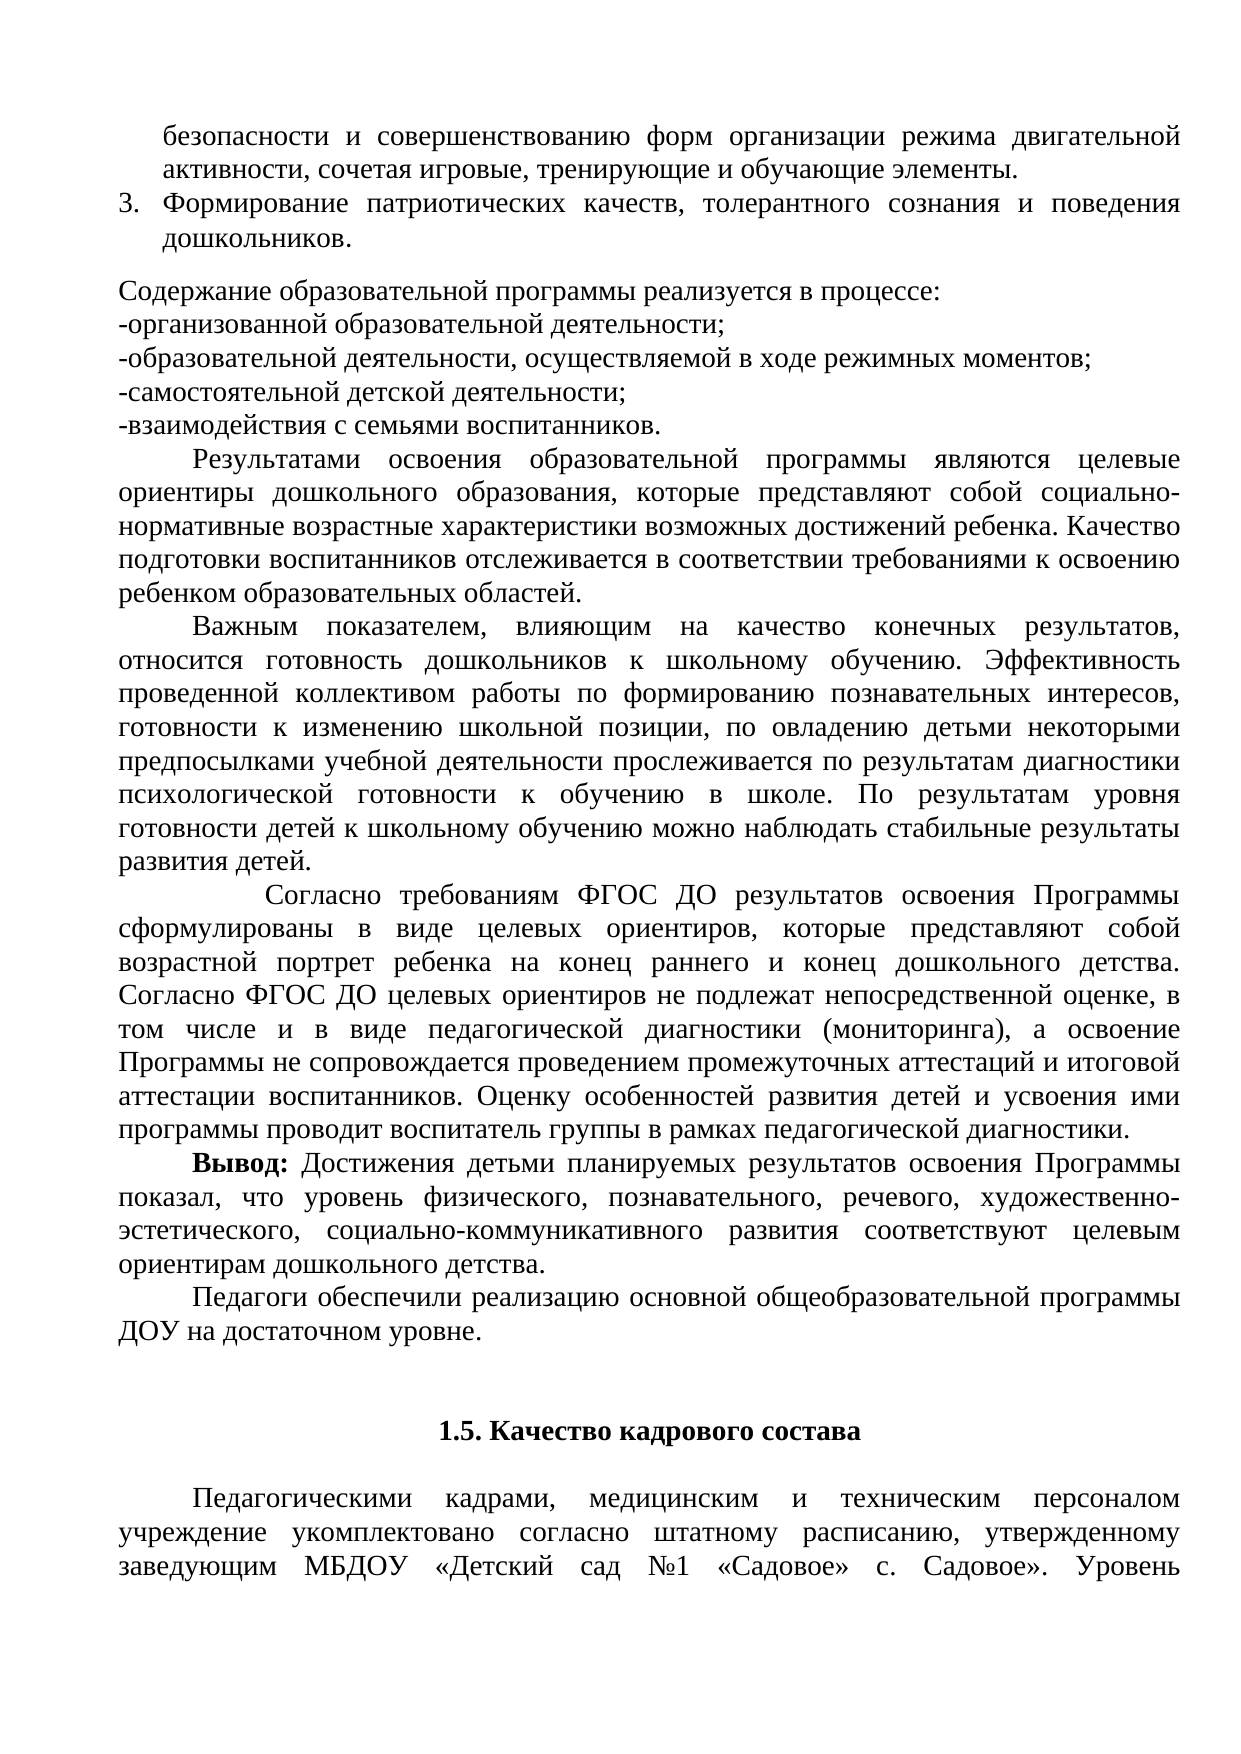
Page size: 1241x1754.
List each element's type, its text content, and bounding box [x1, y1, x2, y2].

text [118, 1481, 1181, 1581]
text Важным показателем, влияющим на качество конечных результатов, относится готовность дошкольников к школьному обучению. Эффективность проведенной коллективом работы по формированию познавательных интересов, готовности к изменению школьной позиции, по овладению детьми некоторыми предпосылками учебной деятельности прослеживается по результатам диагностики психологической готовности к обучению в школе. По результатам уровня готовности детей к школьному обучению можно наблюдать стабильные результаты развития детей. [118, 608, 1181, 877]
text Педагоги обеспечили реализацию основной общеобразовательной программы ДОУ на достаточном уровне. [118, 1279, 1181, 1346]
text Результатами освоения образовательной программы являются целевые ориентиры дошкольного образования, которые представляют собой социально-нормативные возрастные характеристики возможных достижений ребенка. Качество подготовки воспитанников отслеживается в соответствии требованиями к освоению ребенком образовательных областей. [118, 441, 1181, 608]
list Формирование патриотических качеств, толерантного сознания и поведения дошкольников. [118, 185, 1181, 254]
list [118, 118, 1181, 185]
text Вывод: Достижения детьми планируемых результатов освоения Программы показал, что уровень физического, познавательного, речевого, художественно-эстетического, социально-коммуникативного развития соответствуют целевым ориентирам дошкольного детства. [118, 1145, 1181, 1279]
text -образовательной деятельности, осуществляемой в ходе режимных моментов; [118, 340, 1181, 374]
text -организованной образовательной деятельности; [118, 307, 1181, 340]
text -самостоятельной детской деятельности; [118, 374, 1181, 407]
text -взаимодействия с семьями воспитанников. [118, 407, 1181, 441]
text Содержание образовательной программы реализуется в процессе: [118, 273, 1181, 307]
text Согласно требованиям ФГОС ДО результатов освоения Программы сформулированы в виде целевых ориентиров, которые представляют собой возрастной портрет ребенка на конец раннего и конец дошкольного детства. Согласно ФГОС ДО целевых ориентиров не подлежат непосредственной оценке, в том числе и в виде педагогической диагностики (мониторинга), а освоение Программы не сопровождается проведением промежуточных аттестаций и итоговой аттестации воспитанников. Оценку особенностей развития детей и усвоения ими программы проводит воспитатель группы в рамках педагогической диагностики. [118, 877, 1181, 1145]
text 1.5. Качество кадрового состава [118, 1413, 1181, 1447]
